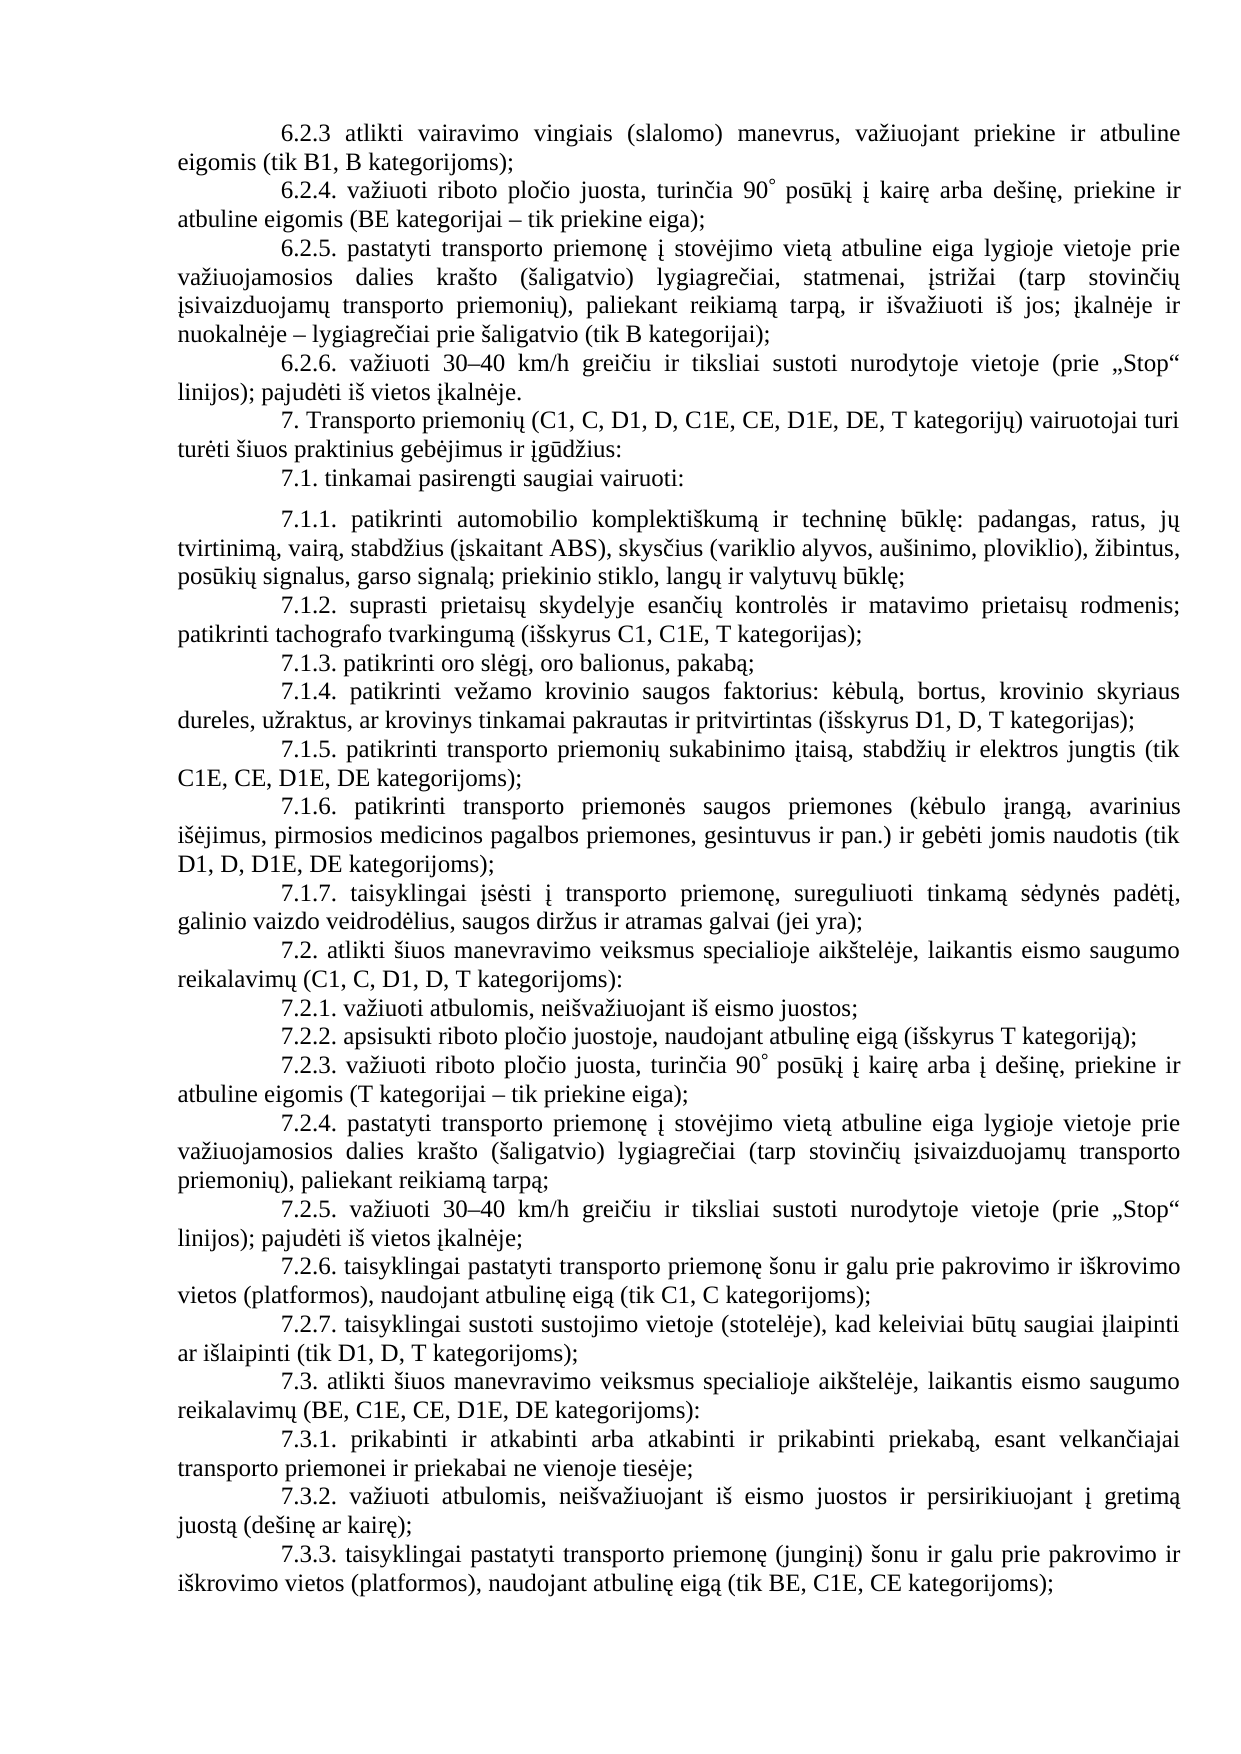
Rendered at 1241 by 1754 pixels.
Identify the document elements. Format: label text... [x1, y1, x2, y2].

text 7.1. tinkamai pasirengti saugiai vairuoti: [177, 463, 1181, 492]
text 6.2.6. važiuoti 30–40 km/h greičiu ir tiksliai sustoti nurodytoje vietoje (prie „Stop“ linijos); pajudėti iš vietos įkalnėje. [177, 348, 1181, 406]
text 7.1.4. patikrinti vežamo krovinio saugos faktorius: kėbulą, bortus, krovinio skyriaus dureles, užraktus, ar krovinys tinkamai pakrautas ir pritvirtintas (išskyrus D1, D, T kategorijas); [177, 676, 1181, 734]
text 6.2.3 atlikti vairavimo vingiais (slalomo) manevrus, važiuojant priekine ir atbuline eigomis (tik B1, B kategorijoms); [177, 118, 1181, 176]
text 7.2.2. apsisukti riboto pločio juostoje, naudojant atbulinę eigą (išskyrus T kategoriją); [177, 1021, 1181, 1050]
text 7.2. atlikti šiuos manevravimo veiksmus specialioje aikštelėje, laikantis eismo saugumo reikalavimų (C1, C, D1, D, T kategorijoms): [177, 935, 1181, 993]
text 7.2.3. važiuoti riboto pločio juosta, turinčia 90 posūkį į kairę arba į dešinę, priekine ir atbuline eigomis (T kategorijai – tik priekine eiga); [177, 1050, 1181, 1108]
text 7.1.3. patikrinti oro slėgį, oro balionus, pakabą; [177, 648, 1181, 676]
text 7. Transporto priemonių (C1, C, D1, D, C1E, CE, D1E, DE, T kategorijų) vairuotojai turi turėti šiuos praktinius gebėjimus ir įgūdžius: [177, 406, 1181, 463]
text 7.2.6. taisyklingai pastatyti transporto priemonę šonu ir galu prie pakrovimo ir iškrovimo vietos (platformos), naudojant atbulinę eigą (tik C1, C kategorijoms); [177, 1251, 1181, 1309]
text 7.3.2. važiuoti atbulomis, neišvažiuojant iš eismo juostos ir persirikiuojant į gretimą juostą (dešinę ar kairę); [177, 1481, 1181, 1539]
text 7.2.5. važiuoti 30–40 km/h greičiu ir tiksliai sustoti nurodytoje vietoje (prie „Stop“ linijos); pajudėti iš vietos įkalnėje; [177, 1194, 1181, 1251]
text 7.2.1. važiuoti atbulomis, neišvažiuojant iš eismo juostos; [177, 993, 1181, 1021]
text 6.2.4. važiuoti riboto pločio juosta, turinčia 90 posūkį į kairę arba dešinę, priekine ir atbuline eigomis (BE kategorijai – tik priekine eiga); [177, 176, 1181, 233]
text 7.3.3. taisyklingai pastatyti transporto priemonę (junginį) šonu ir galu prie pakrovimo ir iškrovimo vietos (platformos), naudojant atbulinę eigą (tik BE, C1E, CE kategorijoms); [177, 1539, 1181, 1596]
text 7.2.4. pastatyti transporto priemonę į stovėjimo vietą atbuline eiga lygioje vietoje prie važiuojamosios dalies krašto (šaligatvio) lygiagrečiai (tarp stovinčių įsivaizduojamų transporto priemonių), paliekant reikiamą tarpą; [177, 1108, 1181, 1194]
text 6.2.5. pastatyti transporto priemonę į stovėjimo vietą atbuline eiga lygioje vietoje prie važiuojamosios dalies krašto (šaligatvio) lygiagrečiai, statmenai, įstrižai (tarp stovinčių įsivaizduojamų transporto priemonių), paliekant reikiamą tarpą, ir išvažiuoti iš jos; įkalnėje ir nuokalnėje – lygiagrečiai prie šaligatvio (tik B kategorijai); [177, 233, 1181, 348]
text 7.1.6. patikrinti transporto priemonės saugos priemones (kėbulo įrangą, avarinius išėjimus, pirmosios medicinos pagalbos priemones, gesintuvus ir pan.) ir gebėti jomis naudotis (tik D1, D, D1E, DE kategorijoms); [177, 791, 1181, 878]
text 7.2.7. taisyklingai sustoti sustojimo vietoje (stotelėje), kad keleiviai būtų saugiai įlaipinti ar išlaipinti (tik D1, D, T kategorijoms); [177, 1309, 1181, 1366]
text 7.3.1. prikabinti ir atkabinti arba atkabinti ir prikabinti priekabą, esant velkančiajai transporto priemonei ir priekabai ne vienoje tiesėje; [177, 1424, 1181, 1481]
text 7.1.5. patikrinti transporto priemonių sukabinimo įtaisą, stabdžių ir elektros jungtis (tik C1E, CE, D1E, DE kategorijoms); [177, 734, 1181, 791]
text 7.3. atlikti šiuos manevravimo veiksmus specialioje aikštelėje, laikantis eismo saugumo reikalavimų (BE, C1E, CE, D1E, DE kategorijoms): [177, 1366, 1181, 1424]
text 7.1.7. taisyklingai įsėsti į transporto priemonę, sureguliuoti tinkamą sėdynės padėtį, galinio vaizdo veidrodėlius, saugos diržus ir atramas galvai (jei yra); [177, 878, 1181, 935]
text 7.1.1. patikrinti automobilio komplektiškumą ir techninę būklę: padangas, ratus, jų tvirtinimą, vairą, stabdžius (įskaitant ABS), skysčius (variklio alyvos, aušinimo, ploviklio), žibintus, posūkių signalus, garso signalą; priekinio stiklo, langų ir valytuvų būklę; [177, 504, 1181, 590]
text 7.1.2. suprasti prietaisų skydelyje esančių kontrolės ir matavimo prietaisų rodmenis; patikrinti tachografo tvarkingumą (išskyrus C1, C1E, T kategorijas); [177, 590, 1181, 648]
